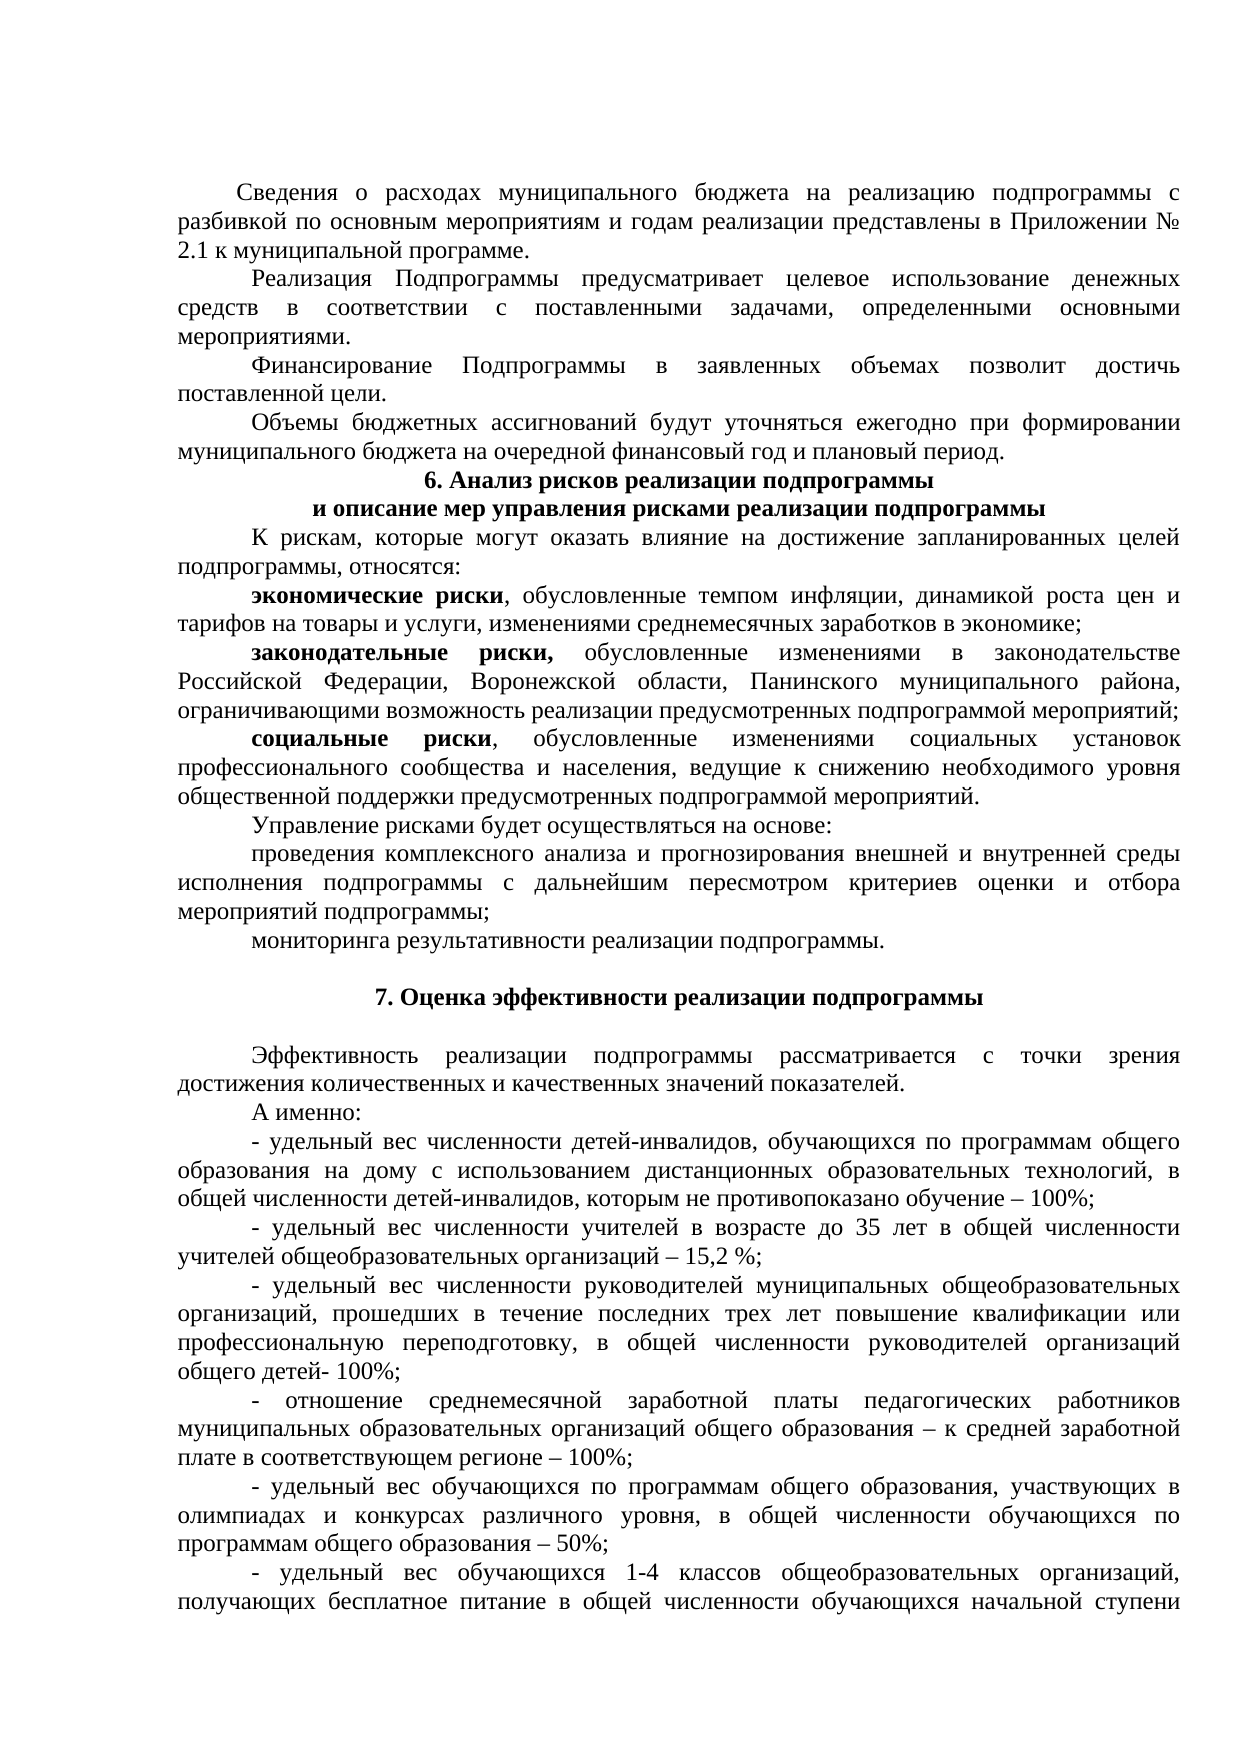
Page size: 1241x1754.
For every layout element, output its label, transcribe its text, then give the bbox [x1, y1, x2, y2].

text проведения комплексного анализа и прогнозирования внешней и внутренней среды исполнения подпрограммы с дальнейшим пересмотром критериев оценки и отбора мероприятий подпрограммы; [177, 838, 1181, 925]
text Эффективность реализации подпрограммы рассматривается с точки зрения достижения количественных и качественных значений показателей. [177, 1040, 1181, 1097]
text К рискам, которые могут оказать влияние на достижение запланированных целей подпрограммы, относятся: [177, 522, 1181, 580]
text мониторинга результативности реализации подпрограммы. [177, 925, 1181, 953]
text и описание мер управления рисками реализации подпрограммы [177, 493, 1181, 522]
text социальные риски, обусловленные изменениями социальных установок профессионального сообщества и населения, ведущие к снижению необходимого уровня общественной поддержки предусмотренных подпрограммой мероприятий. [177, 723, 1181, 810]
text - отношение среднемесячной заработной платы педагогических работников муниципальных образовательных организаций общего образования – к средней заработной плате в соответствующем регионе – 100%; [177, 1385, 1181, 1471]
text экономические риски, обусловленные темпом инфляции, динамикой роста цен и тарифов на товары и услуги, изменениями среднемесячных заработков в экономике; [177, 580, 1181, 637]
text - удельный вес численности детей-инвалидов, обучающихся по программам общего образования на дому с использованием дистанционных образовательных технологий, в общей численности детей-инвалидов, которым не противопоказано обучение – 100%; [177, 1126, 1181, 1212]
text Управление рисками будет осуществляться на основе: [177, 810, 1181, 838]
text Объемы бюджетных ассигнований будут уточняться ежегодно при формировании муниципального бюджета на очередной финансовый год и плановый период. [177, 407, 1181, 465]
text - удельный вес обучающихся по программам общего образования, участвующих в олимпиадах и конкурсах различного уровня, в общей численности обучающихся по программам общего образования – 50%; [177, 1471, 1181, 1557]
text - удельный вес численности руководителей муниципальных общеобразовательных организаций, прошедших в течение последних трех лет повышение квалификации или профессиональную переподготовку, в общей численности руководителей организаций общего детей- 100%; [177, 1270, 1181, 1385]
text А именно: [177, 1097, 1181, 1126]
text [177, 1557, 1181, 1615]
text Финансирование Подпрограммы в заявленных объемах позволит достичь поставленной цели. [177, 350, 1181, 407]
text - удельный вес численности учителей в возрасте до 35 лет в общей численности учителей общеобразовательных организаций – 15,2 %; [177, 1212, 1181, 1270]
text законодательные риски, обусловленные изменениями в законодательстве Российской Федерации, Воронежской области, Панинского муниципального района, ограничивающими возможность реализации предусмотренных подпрограммой мероприятий; [177, 637, 1181, 723]
text 7. Оценка эффективности реализации подпрограммы [177, 982, 1181, 1011]
text 6. Анализ рисков реализации подпрограммы [177, 465, 1181, 493]
text Сведения о расходах муниципального бюджета на реализацию подпрограммы с разбивкой по основным мероприятиям и годам реализации представлены в Приложении № 2.1 к муниципальной программе. [177, 177, 1181, 263]
text Реализация Подпрограммы предусматривает целевое использование денежных средств в соответствии с поставленными задачами, определенными основными мероприятиями. [177, 263, 1181, 350]
